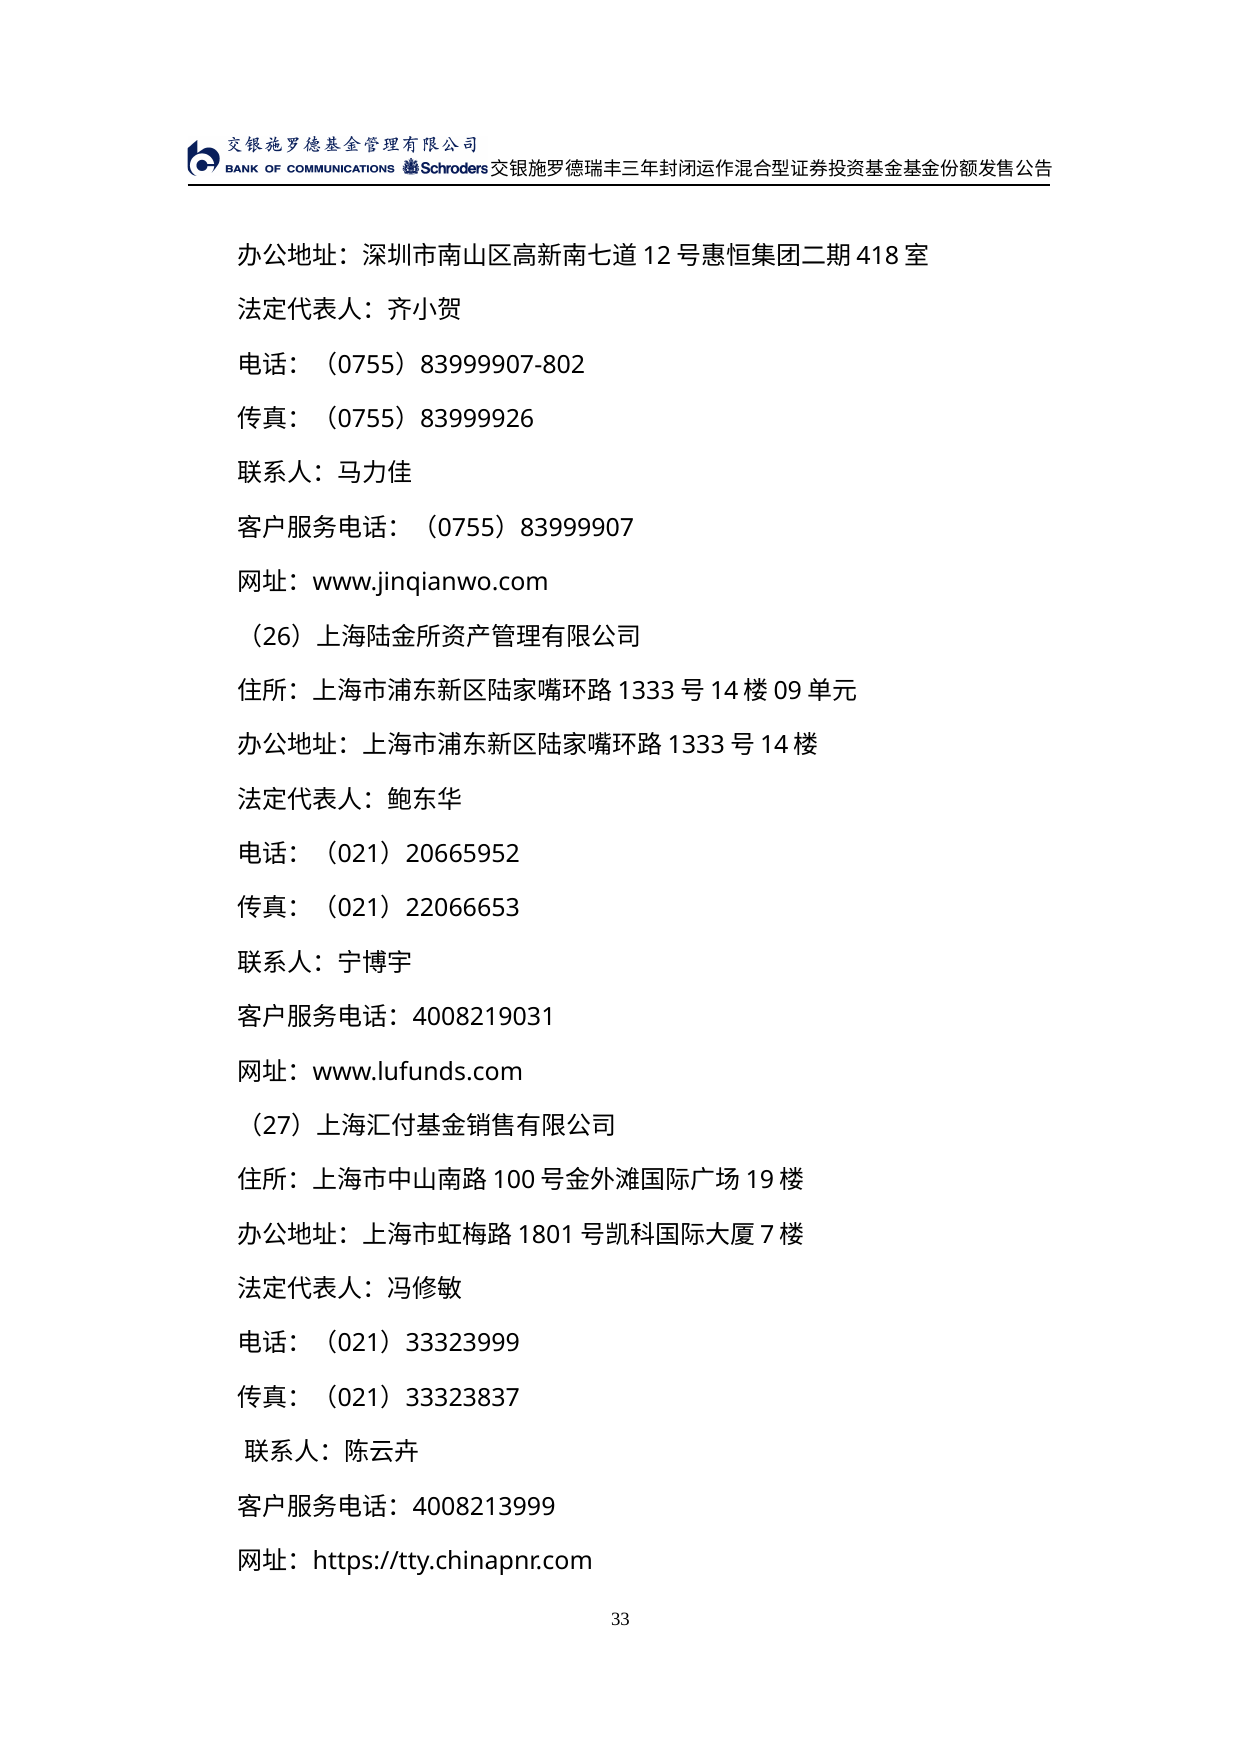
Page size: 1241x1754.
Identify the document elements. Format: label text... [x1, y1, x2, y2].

text 电话：（021）20665952 [187, 833, 1053, 870]
text 办公地址：深圳市南山区高新南七道12号惠恒集团二期418室 [187, 235, 1053, 272]
text 联系人：宁博宇 [187, 942, 1053, 978]
text 传真：（0755）83999926 [187, 398, 1053, 435]
text 网址：https://tty.chinapnr.com [187, 1540, 1053, 1577]
text 联系人：陈云卉 [187, 1432, 1053, 1468]
text 办公地址：上海市浦东新区陆家嘴环路1333号14楼 [187, 725, 1053, 761]
text 电话：（0755）83999907-802 [187, 344, 1053, 380]
text 网址：www.jinqianwo.com [187, 562, 1053, 598]
text 联系人：马力佳 [187, 453, 1053, 489]
text （27）上海汇付基金销售有限公司 [187, 1105, 1053, 1142]
text 传真：（021）33323837 [187, 1377, 1053, 1413]
text 客户服务电话：4008213999 [187, 1486, 1053, 1522]
text 住所：上海市浦东新区陆家嘴环路1333号14楼09单元 [187, 670, 1053, 707]
text 电话：（021）33323999 [187, 1323, 1053, 1359]
text 办公地址：上海市虹梅路1801号凯科国际大厦7楼 [187, 1214, 1053, 1250]
text 法定代表人：鲍东华 [187, 779, 1053, 815]
text 住所：上海市中山南路100号金外滩国际广场19楼 [187, 1160, 1053, 1196]
text 网址：www.lufunds.com [187, 1051, 1053, 1087]
text （26）上海陆金所资产管理有限公司 [187, 616, 1053, 652]
text 法定代表人：齐小贺 [187, 290, 1053, 326]
text 客户服务电话：（0755）83999907 [187, 507, 1053, 543]
text 客户服务电话：4008219031 [187, 997, 1053, 1033]
text 传真：（021）22066653 [187, 888, 1053, 924]
picture [187, 136, 488, 176]
text 法定代表人：冯修敏 [187, 1268, 1053, 1305]
